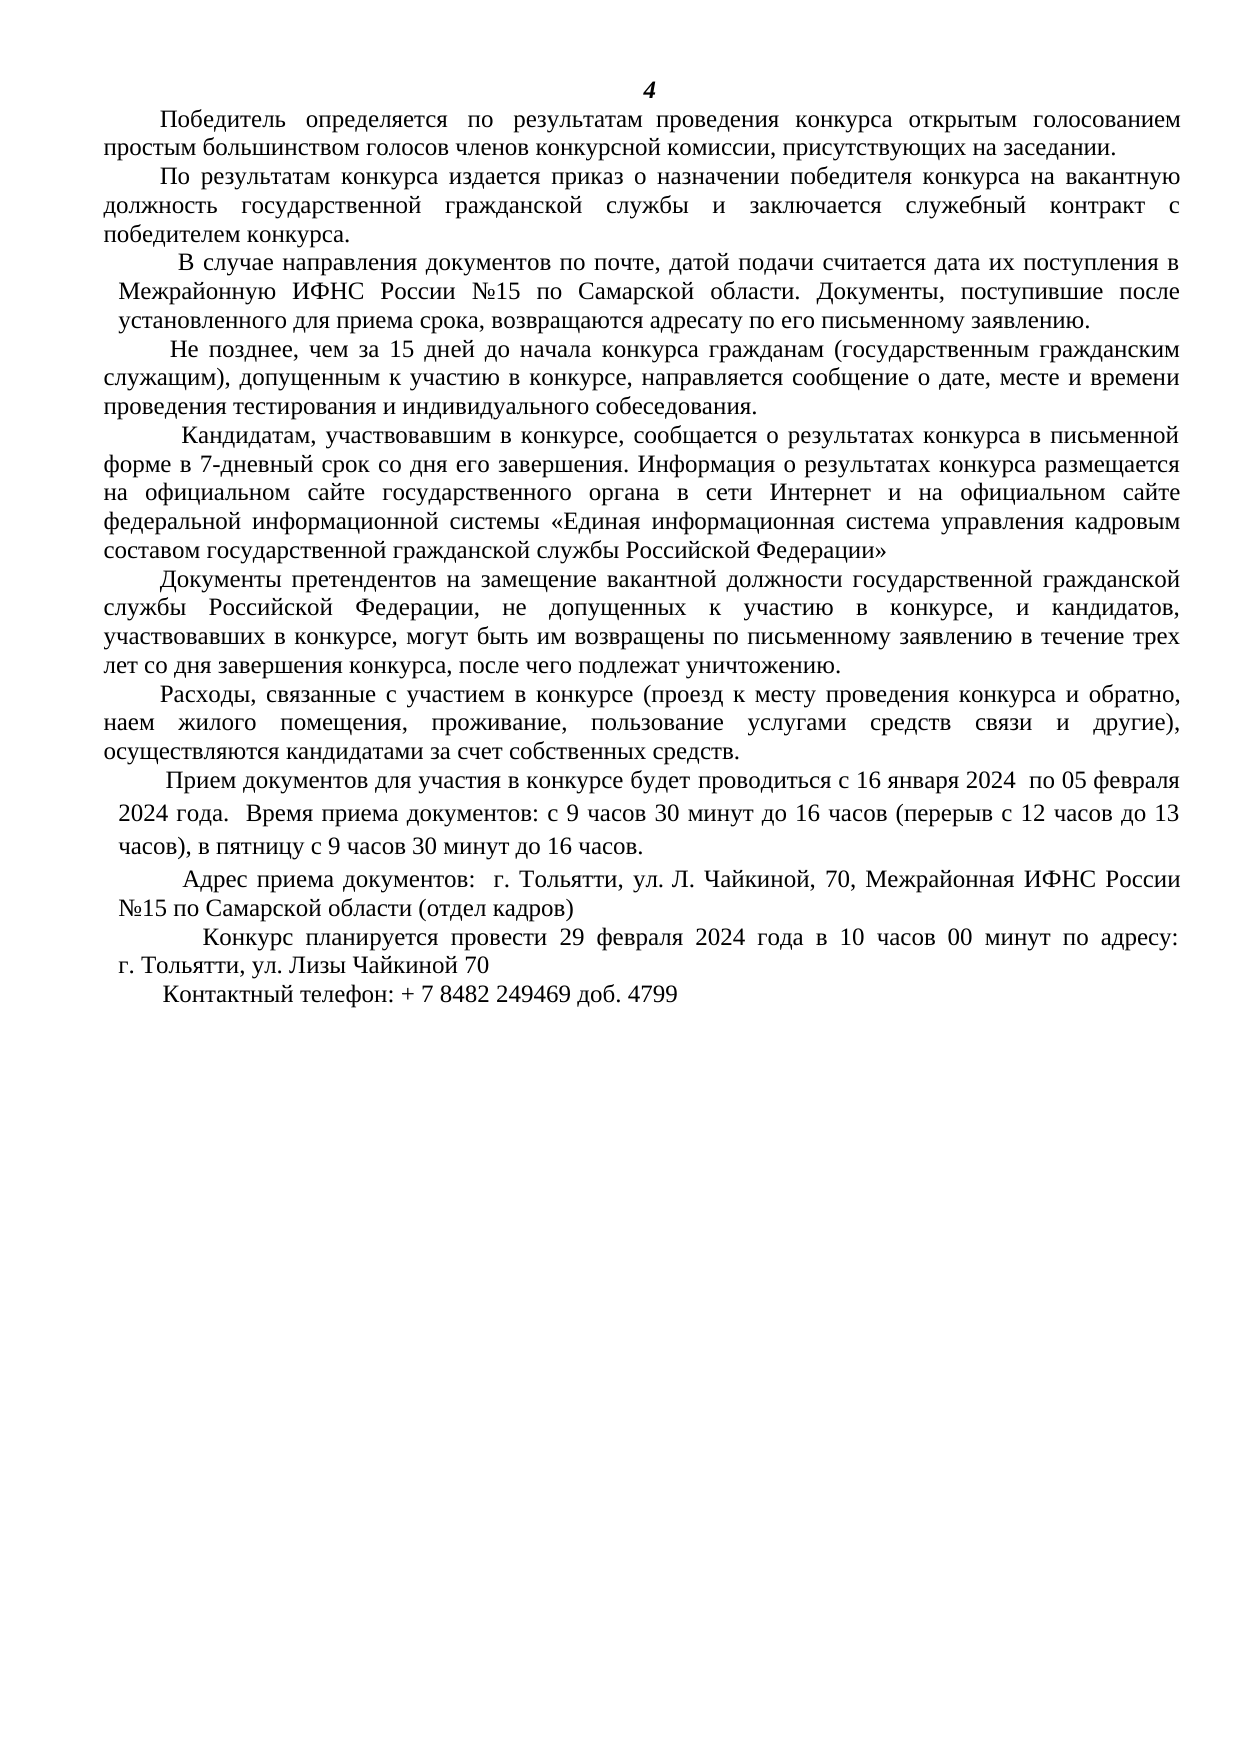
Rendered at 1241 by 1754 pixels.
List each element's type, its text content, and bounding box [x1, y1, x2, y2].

text Документы претендентов на замещение вакантной должности государственной гражданской службы Российской Федерации, не допущенных к участию в конкурсе, и кандидатов, участвовавших в конкурсе, могут быть им возвращены по письменному заявлению в течение трех лет со дня завершения конкурса, после чего подлежат уничтожению. [103, 564, 1181, 679]
text Расходы, связанные с участием в конкурсе (проезд к месту проведения конкурса и обратно, наем жилого помещения, проживание, пользование услугами средств связи и другие), осуществляются кандидатами за счет собственных средств. [103, 679, 1181, 765]
text Кандидатам, участвовавшим в конкурсе, сообщается о результатах конкурса в письменной форме в 7-дневный срок со дня его завершения. Информация о результатах конкурса размещается на официальном сайте государственного органа в сети Интернет и на официальном сайте федеральной информационной системы «Единая информационная система управления кадровым составом государственной гражданской службы Российской Федерации» [103, 420, 1181, 564]
text Победитель определяется по результатам проведения конкурса открытым голосованием простым большинством голосов членов конкурсной комиссии, присутствующих на заседании. [103, 104, 1181, 161]
text Не позднее, чем за 15 дней до начала конкурса гражданам (государственным гражданским служащим), допущенным к участию в конкурсе, направляется сообщение о дате, месте и времени проведения тестирования и индивидуального собеседования. [103, 334, 1181, 420]
text Адрес приема документов: г. Тольятти, ул. Л. Чайкиной, 70, Межрайонная ИФНС России №15 по Самарской области (отдел кадров) [118, 864, 1181, 922]
text По результатам конкурса издается приказ о назначении победителя конкурса на вакантную должность государственной гражданской службы и заключается служебный контракт с победителем конкурса. [103, 161, 1181, 247]
text В случае направления документов по почте, датой подачи считается дата их поступления в Межрайонную ИФНС России №15 по Самарской области. Документы, поступившие после установленного для приема срока, возвращаются адресату по его письменному заявлению. [118, 247, 1181, 334]
text Контактный телефон: + 7 8482 249469 доб. 4799 [118, 979, 1181, 1008]
text Прием документов для участия в конкурсе будет проводиться с 16 января 2024 по 05 февраля 2024 года. Время приема документов: с 9 часов 30 минут до 16 часов (перерыв с 12 часов до 13 часов), в пятницу с 9 часов 30 минут до 16 часов. [118, 765, 1181, 860]
text Конкурс планируется провести 29 февраля 2024 года в 10 часов 00 минут по адресу: г. Тольятти, ул. Лизы Чайкиной 70 [118, 922, 1181, 979]
